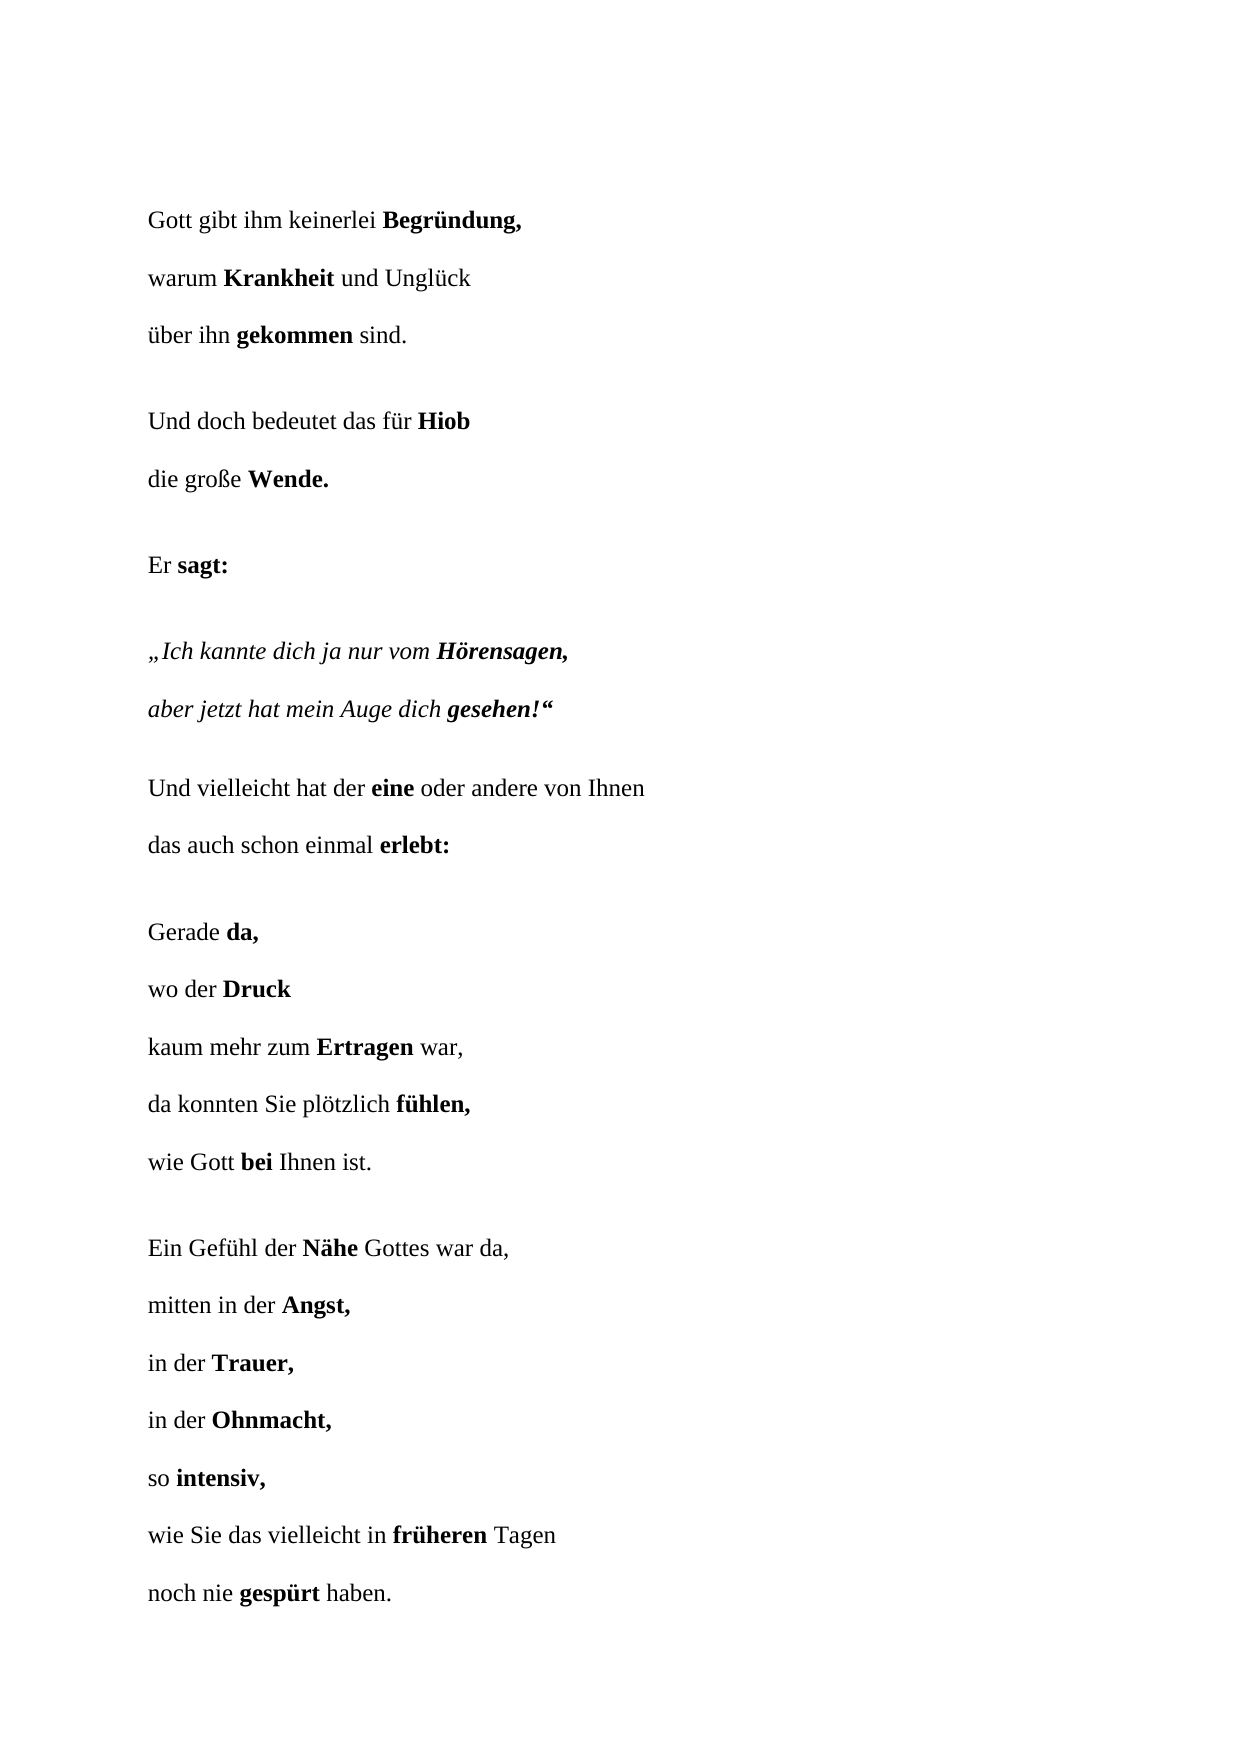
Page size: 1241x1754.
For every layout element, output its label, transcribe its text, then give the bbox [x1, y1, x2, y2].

text aber jetzt hat mein Auge dich gesehen!“ [148, 694, 1093, 723]
text Ein Gefühl der Nähe Gottes war da, [148, 1233, 1093, 1262]
text wo der Druck [148, 974, 1093, 1003]
text wie Sie das vielleicht in früheren Tagen [148, 1520, 1093, 1549]
text so intensiv, [148, 1463, 1093, 1492]
text wie Gott bei Ihnen ist. [148, 1147, 1093, 1175]
text das auch schon einmal erlebt: [148, 830, 1093, 859]
text über ihn gekommen sind. [148, 320, 1093, 349]
text kaum mehr zum Ertragen war, [148, 1032, 1093, 1060]
text Gott gibt ihm keinerlei Begründung, [148, 205, 1093, 234]
text mitten in der Angst, [148, 1290, 1093, 1319]
text Und vielleicht hat der eine oder andere von Ihnen [148, 773, 1093, 802]
text Und doch bedeutet das für Hiob [148, 406, 1093, 435]
text in der Trauer, [148, 1348, 1093, 1377]
text Gerade da, [148, 917, 1093, 945]
text warum Krankheit und Unglück [148, 263, 1093, 291]
text „Ich kannte dich ja nur vom Hörensagen, [148, 636, 1093, 665]
text da konnten Sie plötzlich fühlen, [148, 1089, 1093, 1118]
text Er sagt: [148, 550, 1093, 579]
text in der Ohnmacht, [148, 1405, 1093, 1434]
text noch nie gespürt haben. [148, 1578, 1093, 1607]
text die große Wende. [148, 464, 1093, 493]
